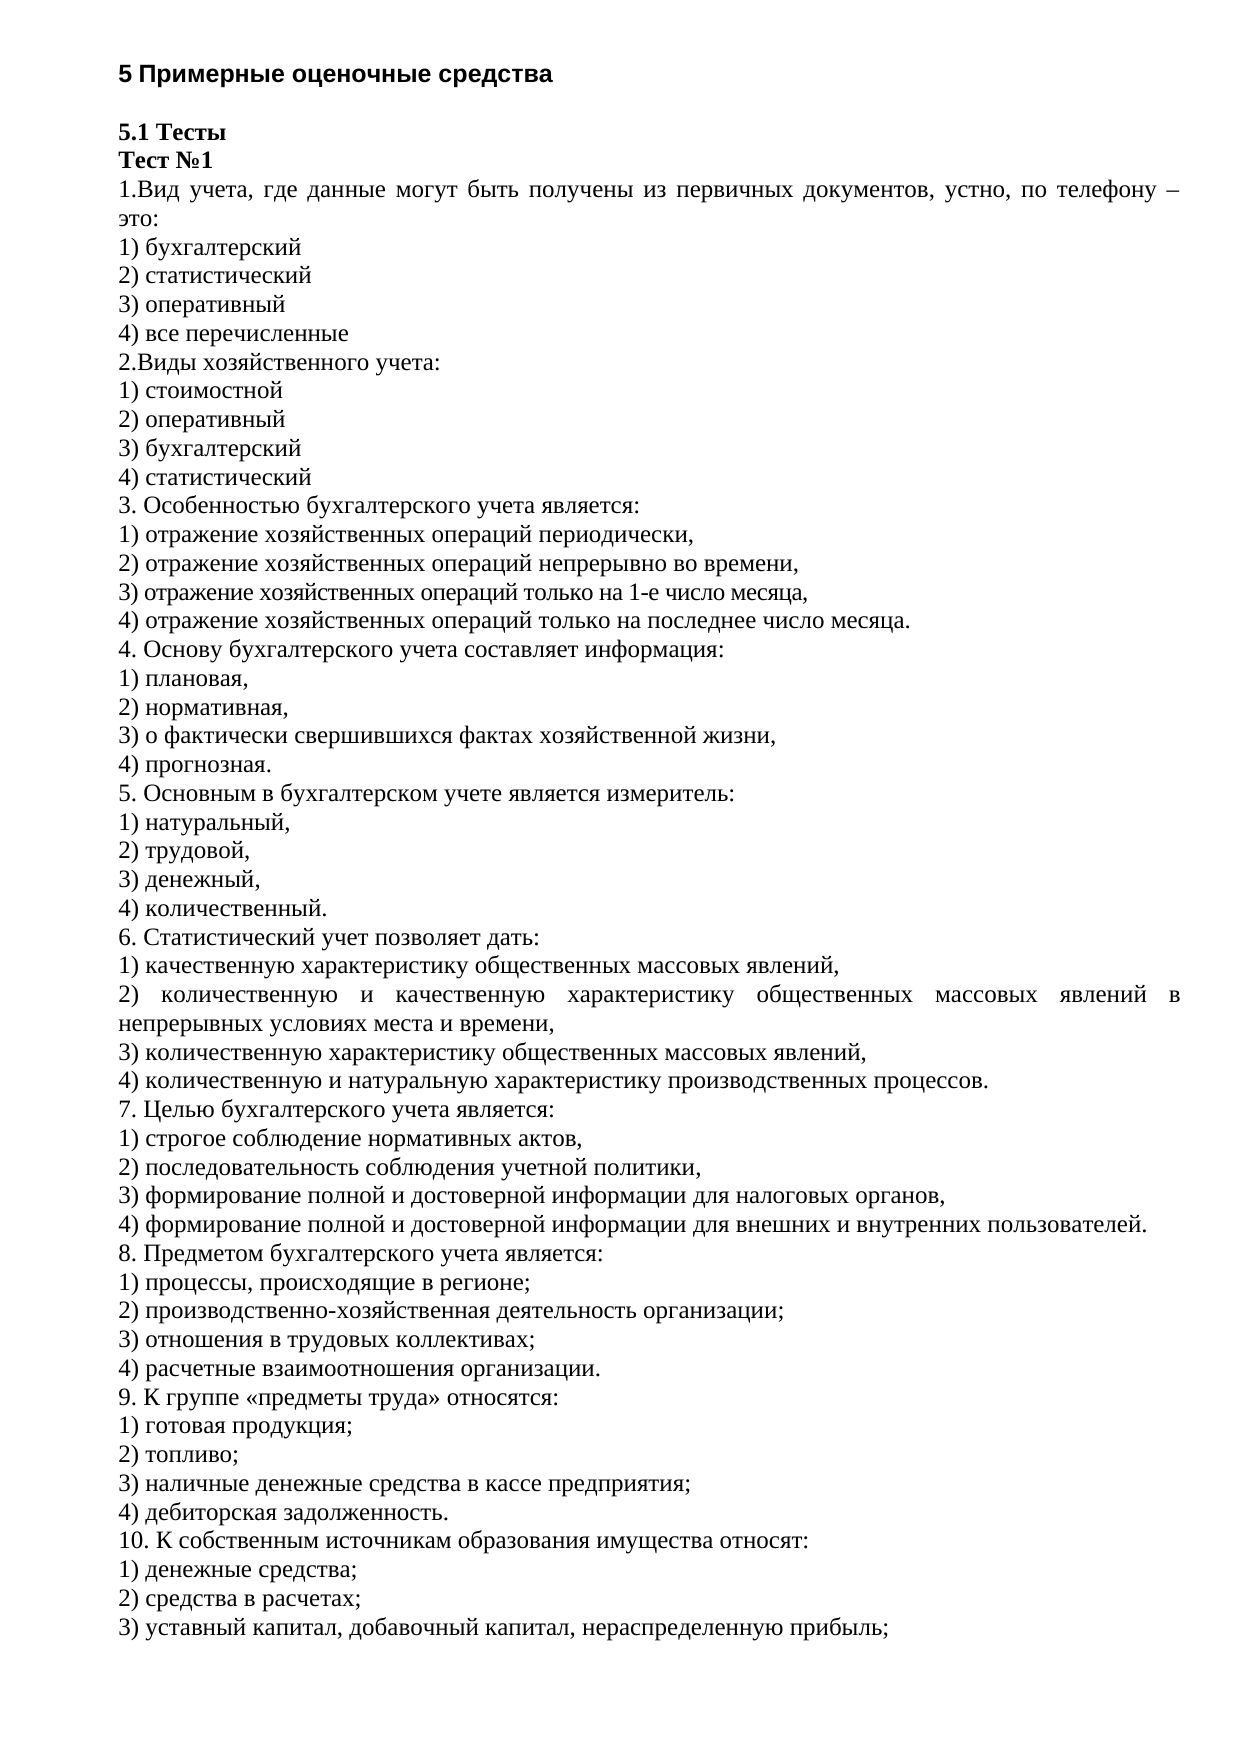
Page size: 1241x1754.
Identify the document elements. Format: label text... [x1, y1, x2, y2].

text 1) плановая, [118, 663, 1181, 692]
text 4) прогнозная. [118, 749, 1181, 778]
text 3) о фактически свершившихся фактах хозяйственной жизни, [118, 720, 1181, 749]
text 5. Основным в бухгалтерском учете является измеритель: [118, 778, 1181, 807]
text 5.1 Тесты [118, 117, 1181, 145]
text 7. Целью бухгалтерского учета является: [118, 1094, 1181, 1123]
text 1) процессы, происходящие в регионе; [118, 1267, 1181, 1295]
text 2) отражение хозяйственных операций непрерывно во времени, [118, 548, 1181, 577]
text 2) последовательность соблюдения учетной политики, [118, 1152, 1181, 1180]
text 3) количественную характеристику общественных массовых явлений, [118, 1037, 1181, 1065]
text 8. Предметом бухгалтерского учета является: [118, 1238, 1181, 1267]
text 3) оперативный [118, 289, 1181, 318]
text 2) средства в расчетах; [118, 1583, 1181, 1612]
text 4) количественный. [118, 893, 1181, 922]
text 2) статистический [118, 260, 1181, 289]
text Тест №1 [118, 145, 1181, 174]
text 2) оперативный [118, 404, 1181, 433]
text 1) отражение хозяйственных операций периодически, [118, 519, 1181, 548]
text 4) количественную и натуральную характеристику производственных процессов. [118, 1065, 1181, 1094]
text 3) бухгалтерский [118, 433, 1181, 462]
text 5 Примерные оценочные средства [118, 59, 1181, 88]
text 4) отражение хозяйственных операций только на последнее число месяца. [118, 605, 1181, 634]
text 2.Виды хозяйственного учета: [118, 347, 1181, 375]
text 3) денежный, [118, 864, 1181, 893]
text 1) строгое соблюдение нормативных актов, [118, 1123, 1181, 1152]
text 2) производственно-хозяйственная деятельность организации; [118, 1295, 1181, 1324]
text 1.Вид учета, где данные могут быть получены из первичных документов, устно, по телефону – это: [118, 174, 1181, 232]
text 4. Основу бухгалтерского учета составляет информация: [118, 634, 1181, 663]
text 1) натуральный, [118, 807, 1181, 835]
text 3) отношения в трудовых коллективах; [118, 1324, 1181, 1353]
text 4) статистический [118, 462, 1181, 490]
text 3) формирование полной и достоверной информации для налоговых органов, [118, 1180, 1181, 1209]
text 3) наличные денежные средства в кассе предприятия; [118, 1468, 1181, 1497]
text 2) топливо; [118, 1439, 1181, 1468]
text 2) количественную и качественную характеристику общественных массовых явлений в непрерывных условиях места и времени, [118, 979, 1181, 1037]
text 1) бухгалтерский [118, 232, 1181, 260]
text 9. К группе «предметы труда» относятся: [118, 1382, 1181, 1410]
text 1) готовая продукция; [118, 1410, 1181, 1439]
text 3) отражение хозяйственных операций только на 1-е число месяца, [118, 577, 1181, 605]
text 2) нормативная, [118, 692, 1181, 720]
text 4) формирование полной и достоверной информации для внешних и внутренних пользователей. [118, 1209, 1181, 1238]
text 3) уставный капитал, добавочный капитал, нераспределенную прибыль; [118, 1612, 1181, 1640]
text 1) денежные средства; [118, 1554, 1181, 1583]
text 2) трудовой, [118, 835, 1181, 864]
text 6. Статистический учет позволяет дать: [118, 922, 1181, 950]
text 1) качественную характеристику общественных массовых явлений, [118, 950, 1181, 979]
text 10. К собственным источникам образования имущества относят: [118, 1525, 1181, 1554]
text 1) стоимостной [118, 375, 1181, 404]
text 3. Особенностью бухгалтерского учета является: [118, 490, 1181, 519]
text 4) расчетные взаимоотношения организации. [118, 1353, 1181, 1382]
text 4) все перечисленные [118, 318, 1181, 347]
text 4) дебиторская задолженность. [118, 1497, 1181, 1525]
